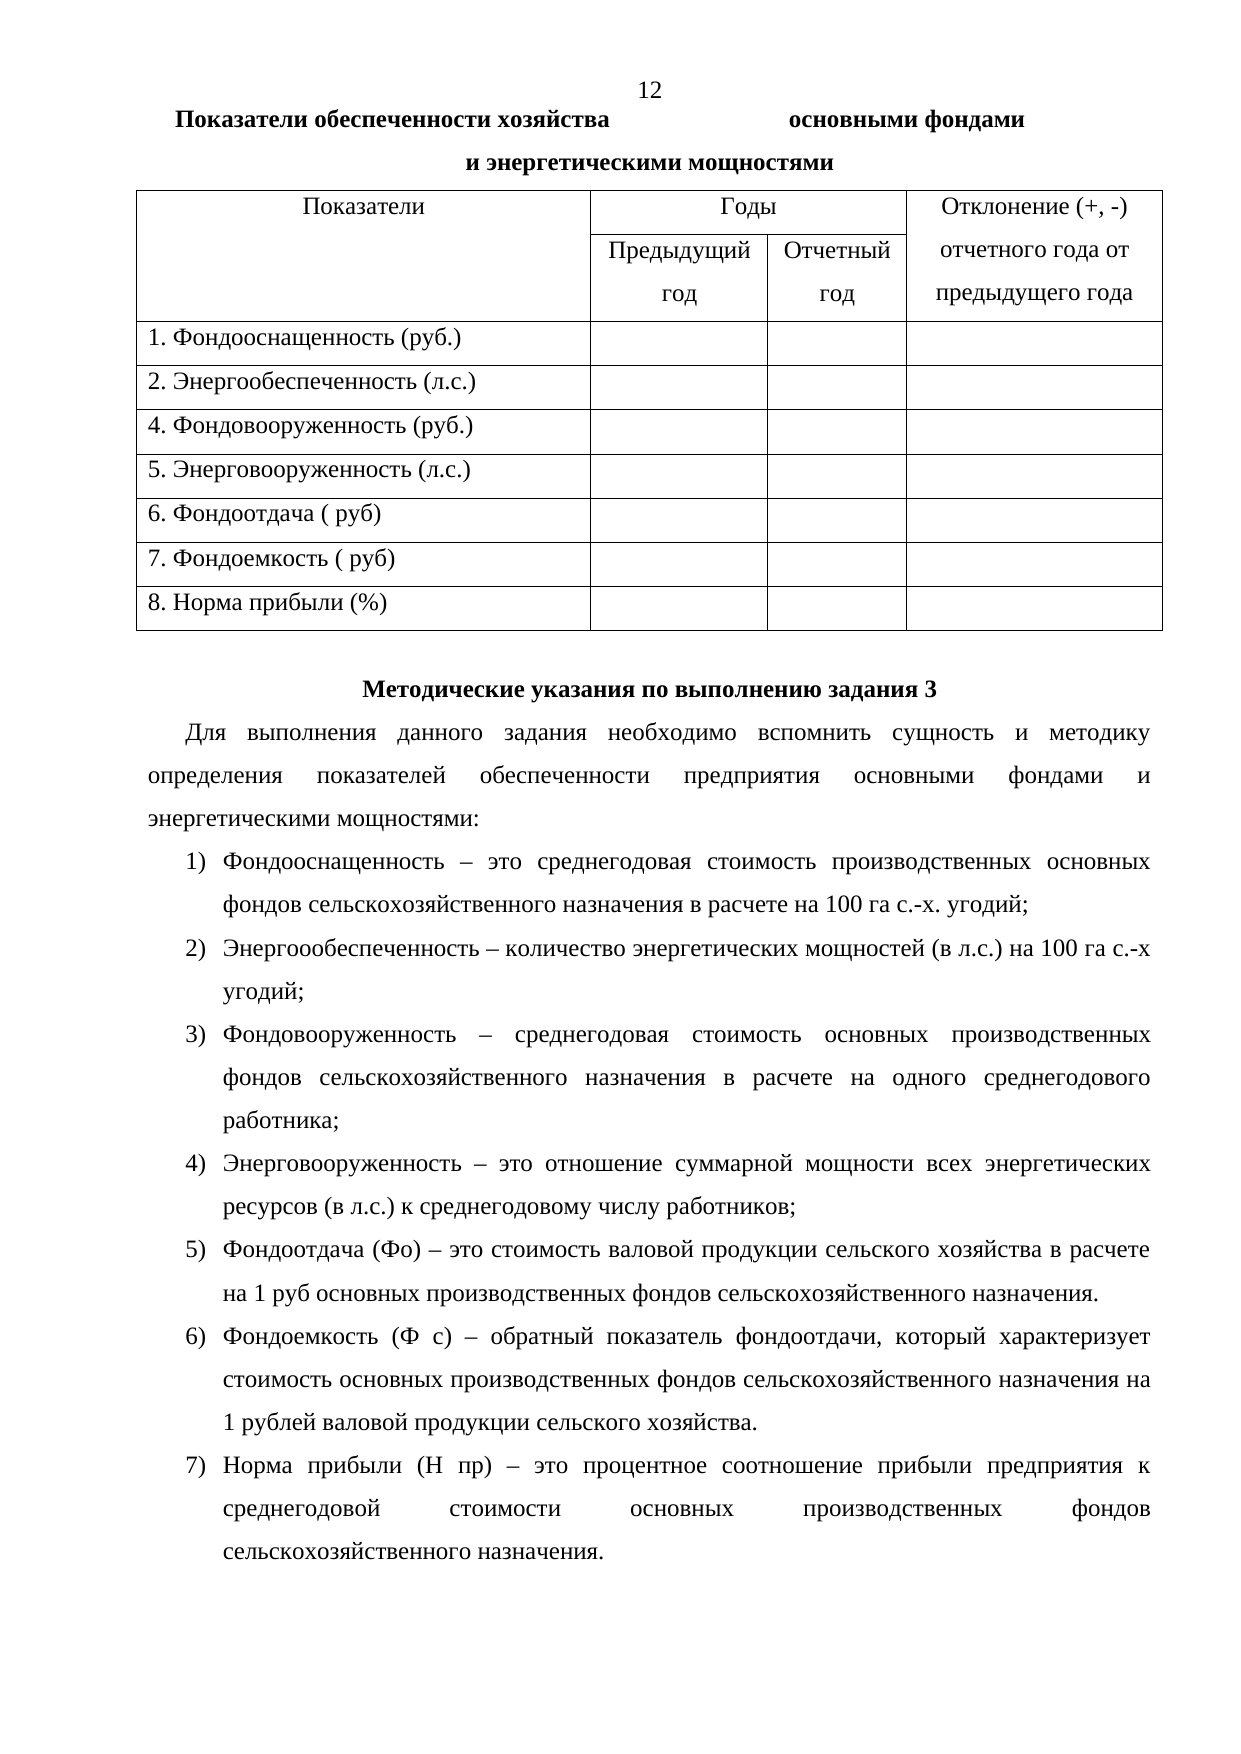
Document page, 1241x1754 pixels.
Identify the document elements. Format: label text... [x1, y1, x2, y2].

table_cell [591, 455, 767, 497]
list Фондооснащенность – это среднегодовая стоимость производственных основных фондов сельскохозяйственного назначения в расчете на 100 га с.-х. угодий; [185, 846, 1152, 918]
table_cell [591, 499, 767, 542]
table_cell [907, 587, 1162, 630]
table_cell 7. Фондоемкость ( руб) [137, 543, 590, 586]
table_cell 6. Фондоотдача ( руб) [137, 499, 590, 542]
table_cell [591, 322, 767, 365]
table_cell 2. Энергообеспеченность (л.с.) [137, 366, 590, 409]
table_cell [768, 499, 906, 542]
table_cell [768, 543, 906, 586]
table_cell [768, 587, 906, 630]
table_cell [907, 499, 1162, 542]
table_cell 8. Норма прибыли (%) [137, 587, 590, 630]
table_cell [591, 366, 767, 409]
table_cell 4. Фондовооруженность (руб.) [137, 410, 590, 453]
table_cell [907, 455, 1162, 497]
table_cell [591, 543, 767, 586]
text и энергетическими мощностями [148, 147, 1152, 176]
table_cell Отчетный год [768, 235, 906, 321]
table_header Показатели [137, 191, 590, 321]
list Энерговооруженность – это отношение суммарной мощности всех энергетических ресурсов (в л.с.) к среднегодовому числу работников; [185, 1148, 1152, 1220]
text Для выполнения данного задания необходимо вспомнить сущность и методику определения показателей обеспеченности предприятия основными фондами и энергетическими мощностями: [148, 717, 1152, 832]
text Показатели обеспеченности хозяйства основными фондами [148, 104, 1152, 132]
table_cell [768, 410, 906, 453]
list Энергоообеспеченность – количество энергетических мощностей (в л.с.) на 100 га с.-х угодий; [185, 933, 1152, 1004]
table_cell 5. Энерговооруженность (л.с.) [137, 455, 590, 497]
list Фондоемкость (Ф с) – обратный показатель фондоотдачи, который характеризует стоимость основных производственных фондов сельскохозяйственного назначения на 1 рублей валовой продукции сельского хозяйства. [185, 1321, 1152, 1436]
table_header Отклонение (+, -) отчетного года от предыдущего года [907, 191, 1162, 321]
list Норма прибыли (Н пр) – это процентное соотношение прибыли предприятия к среднегодовой стоимости основных производственных фондов сельскохозяйственного назначения. [185, 1450, 1152, 1565]
table_cell [591, 587, 767, 630]
table_cell [907, 366, 1162, 409]
table_cell 1. Фондооснащенность (руб.) [137, 322, 590, 365]
table_cell [591, 410, 767, 453]
text Методические указания по выполнению задания 3 [148, 674, 1152, 703]
list Фондоотдача (Фо) – это стоимость валовой продукции сельского хозяйства в расчете на 1 руб основных производственных фондов сельскохозяйственного назначения. [185, 1234, 1152, 1306]
table_cell [907, 322, 1162, 365]
table_cell [768, 455, 906, 497]
table_cell [907, 543, 1162, 586]
table_cell [907, 410, 1162, 453]
table_header Годы [591, 191, 906, 234]
table_cell Предыдущий год [591, 235, 767, 321]
list Фондовооруженность – среднегодовая стоимость основных производственных фондов сельскохозяйственного назначения в расчете на одного среднегодового работника; [185, 1019, 1152, 1134]
table_cell [768, 322, 906, 365]
table_cell [768, 366, 906, 409]
